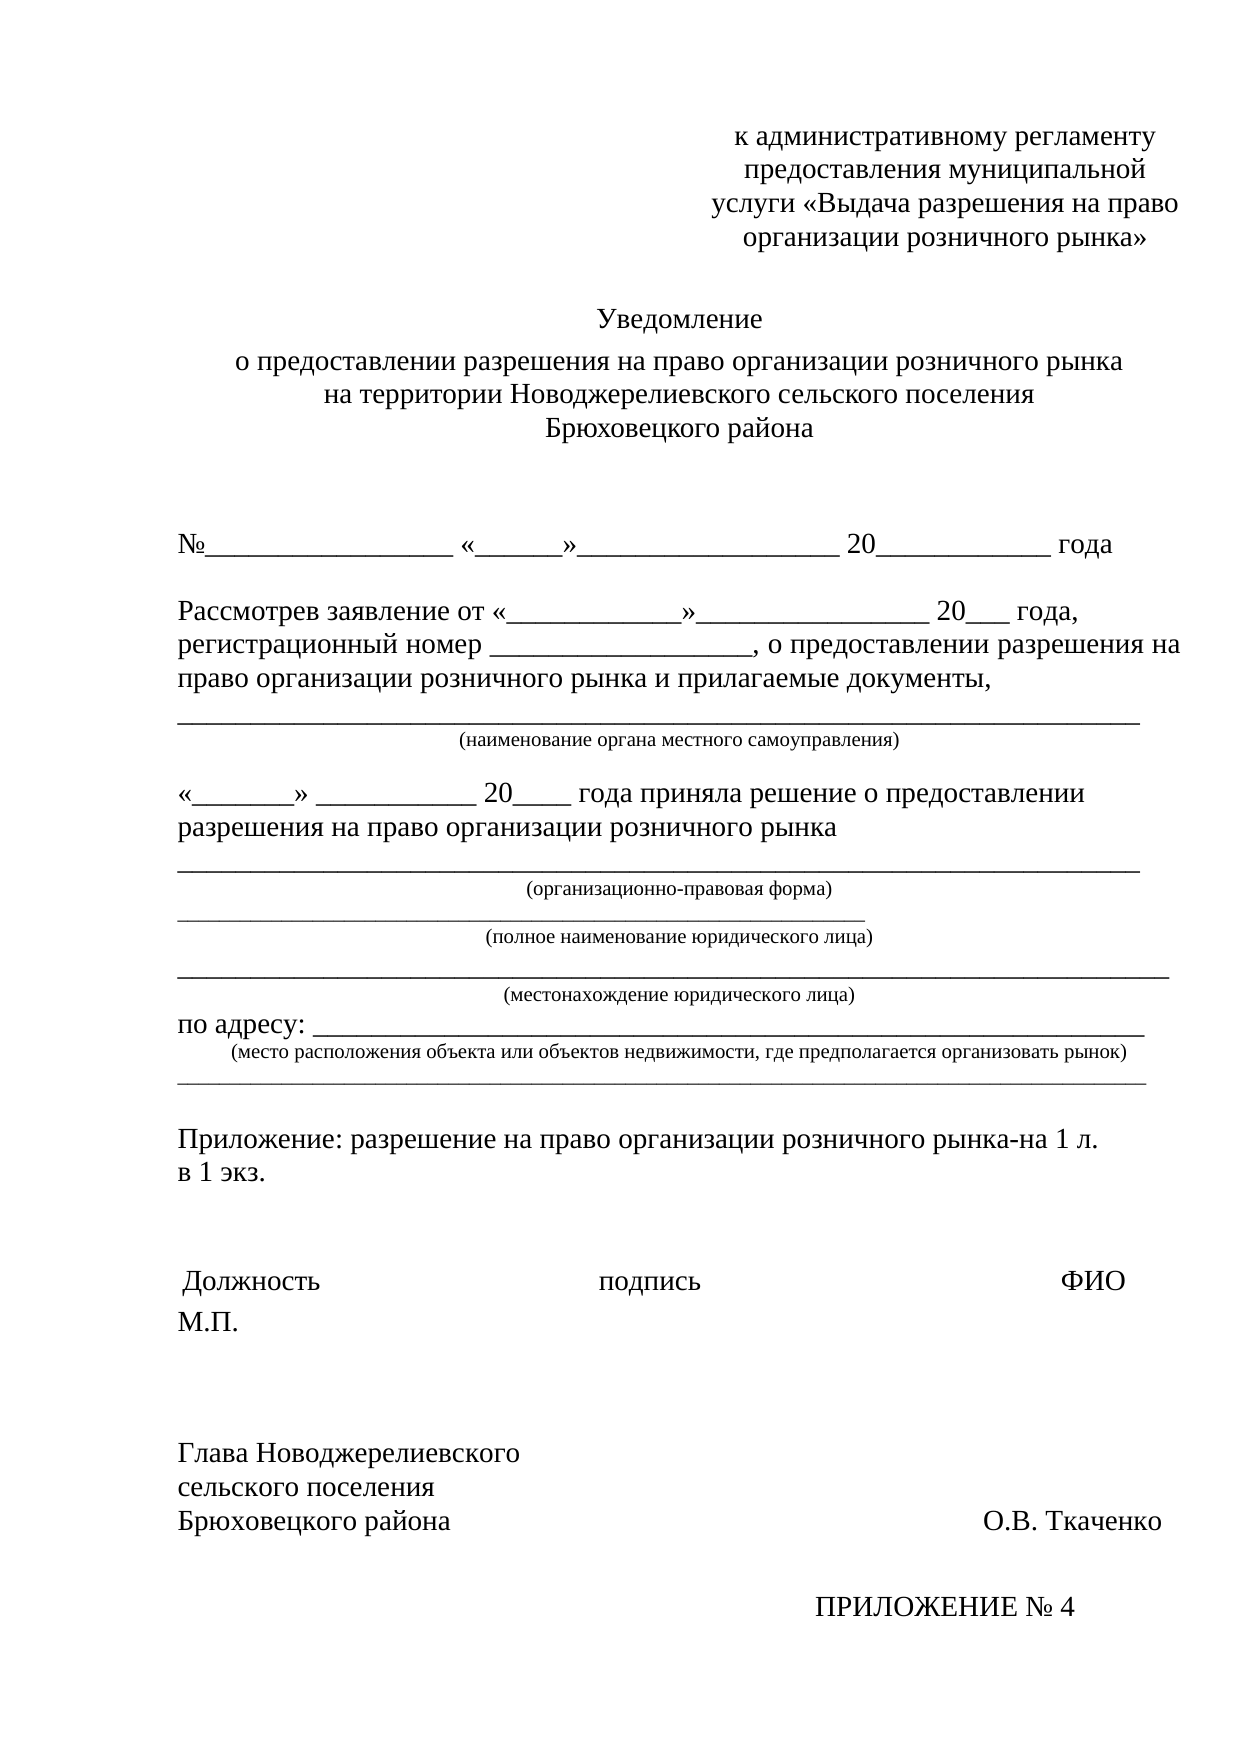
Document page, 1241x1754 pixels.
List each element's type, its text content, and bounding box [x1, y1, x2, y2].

text разрешения на право организации розничного рынка [177, 809, 1181, 842]
text __________________________________________________________________ [177, 842, 1181, 876]
text _____________________________________________________________________________________________ [177, 1063, 1181, 1087]
text Брюховецкого района [177, 410, 1181, 443]
text в 1 экз. [177, 1154, 1181, 1188]
text «_______» ___________ 20____ года приняла решение о предоставлении [177, 775, 1181, 809]
text №_________________ «______»__________________ 20____________ года [177, 526, 1181, 559]
text (местонахождение юридического лица) [177, 982, 1181, 1006]
text Брюховецкого района О.В. Ткаченко [177, 1503, 1181, 1536]
text М.П. [177, 1304, 1181, 1338]
text __________________________________________________________________ [177, 900, 1181, 924]
text (наименование органа местного самоуправления) [177, 727, 1181, 751]
text регистрационный номер __________________, о предоставлении разрешения на право организации розничного рынка и прилагаемые документы, [177, 627, 1181, 694]
text ПРИЛОЖЕНИЕ № 4 [709, 1589, 1181, 1623]
text (организационно-правовая форма) [177, 876, 1181, 900]
text (полное наименование юридического лица) [177, 924, 1181, 948]
text по адресу: _________________________________________________________ [177, 1006, 1181, 1039]
text на территории Новоджерелиевского сельского поселения [177, 376, 1181, 410]
text Приложение: разрешение на право организации розничного рынка-на 1 л. [177, 1121, 1181, 1154]
text о предоставлении разрешения на право организации розничного рынка [177, 343, 1181, 376]
text Глава Новоджерелиевского [177, 1436, 1181, 1469]
text к административному регламенту предоставления муниципальной услуги «Выдача разрешения на право организации розничного рынка» [709, 118, 1181, 252]
text Должность подпись ФИО [177, 1263, 1181, 1296]
text ____________________________________________________________________ [177, 948, 1181, 982]
text __________________________________________________________________ [177, 694, 1181, 727]
text сельского поселения [177, 1469, 1181, 1503]
text (место расположения объекта или объектов недвижимости, где предполагается организовать рынок) [177, 1039, 1181, 1063]
text Рассмотрев заявление от «____________»________________ 20___ года, [177, 593, 1181, 627]
text Уведомление [177, 301, 1181, 335]
